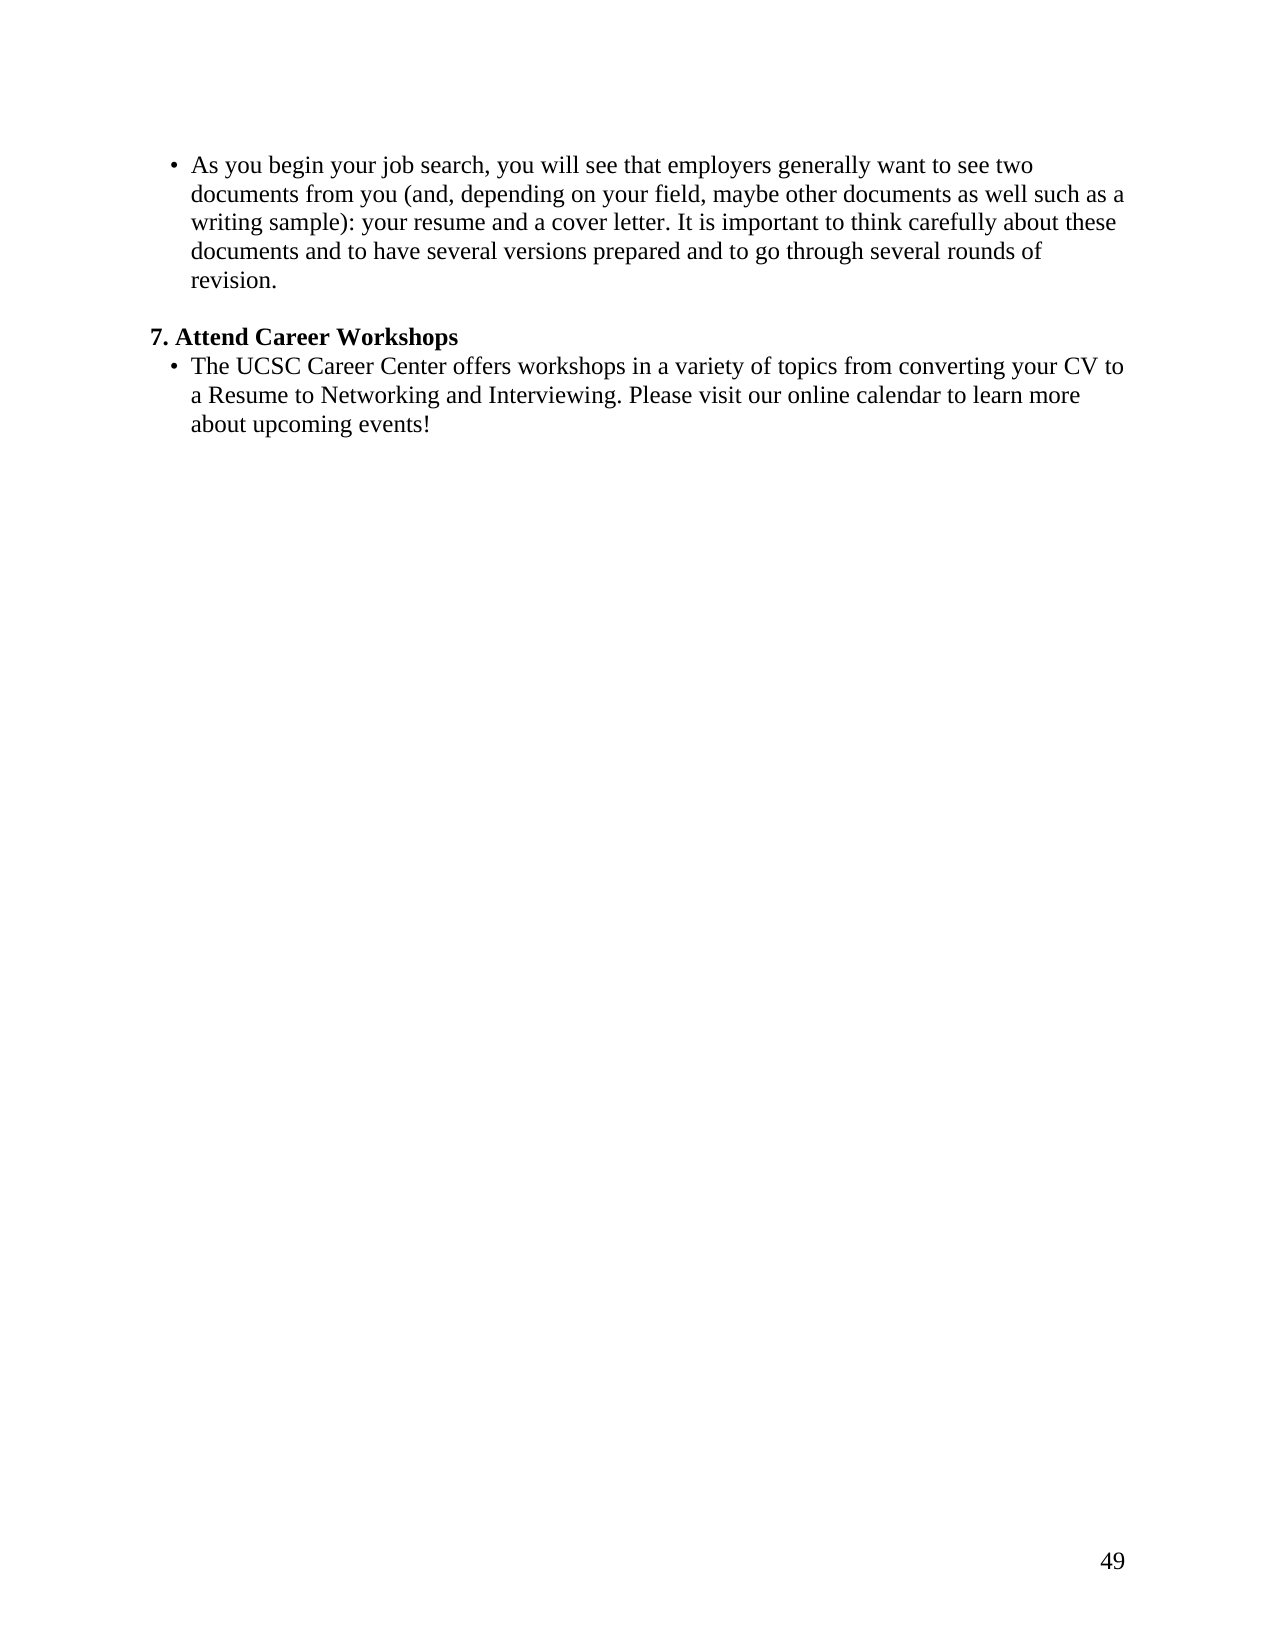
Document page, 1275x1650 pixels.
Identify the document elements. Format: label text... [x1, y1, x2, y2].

text 7. Attend Career Workshops [150, 322, 1125, 351]
list As you begin your job search, you will see that employers generally want to see two documents from you (and, depending on your field, maybe other documents as well such as a writing sample): your resume and a cover letter. It is important to think carefully about these documents and to have several versions prepared and to go through several rounds of revision. [169, 150, 1125, 294]
list The UCSC Career Center offers workshops in a variety of topics from converting your CV to a Resume to Networking and Interviewing. Please visit our online calendar to learn more about upcoming events! [169, 351, 1125, 437]
